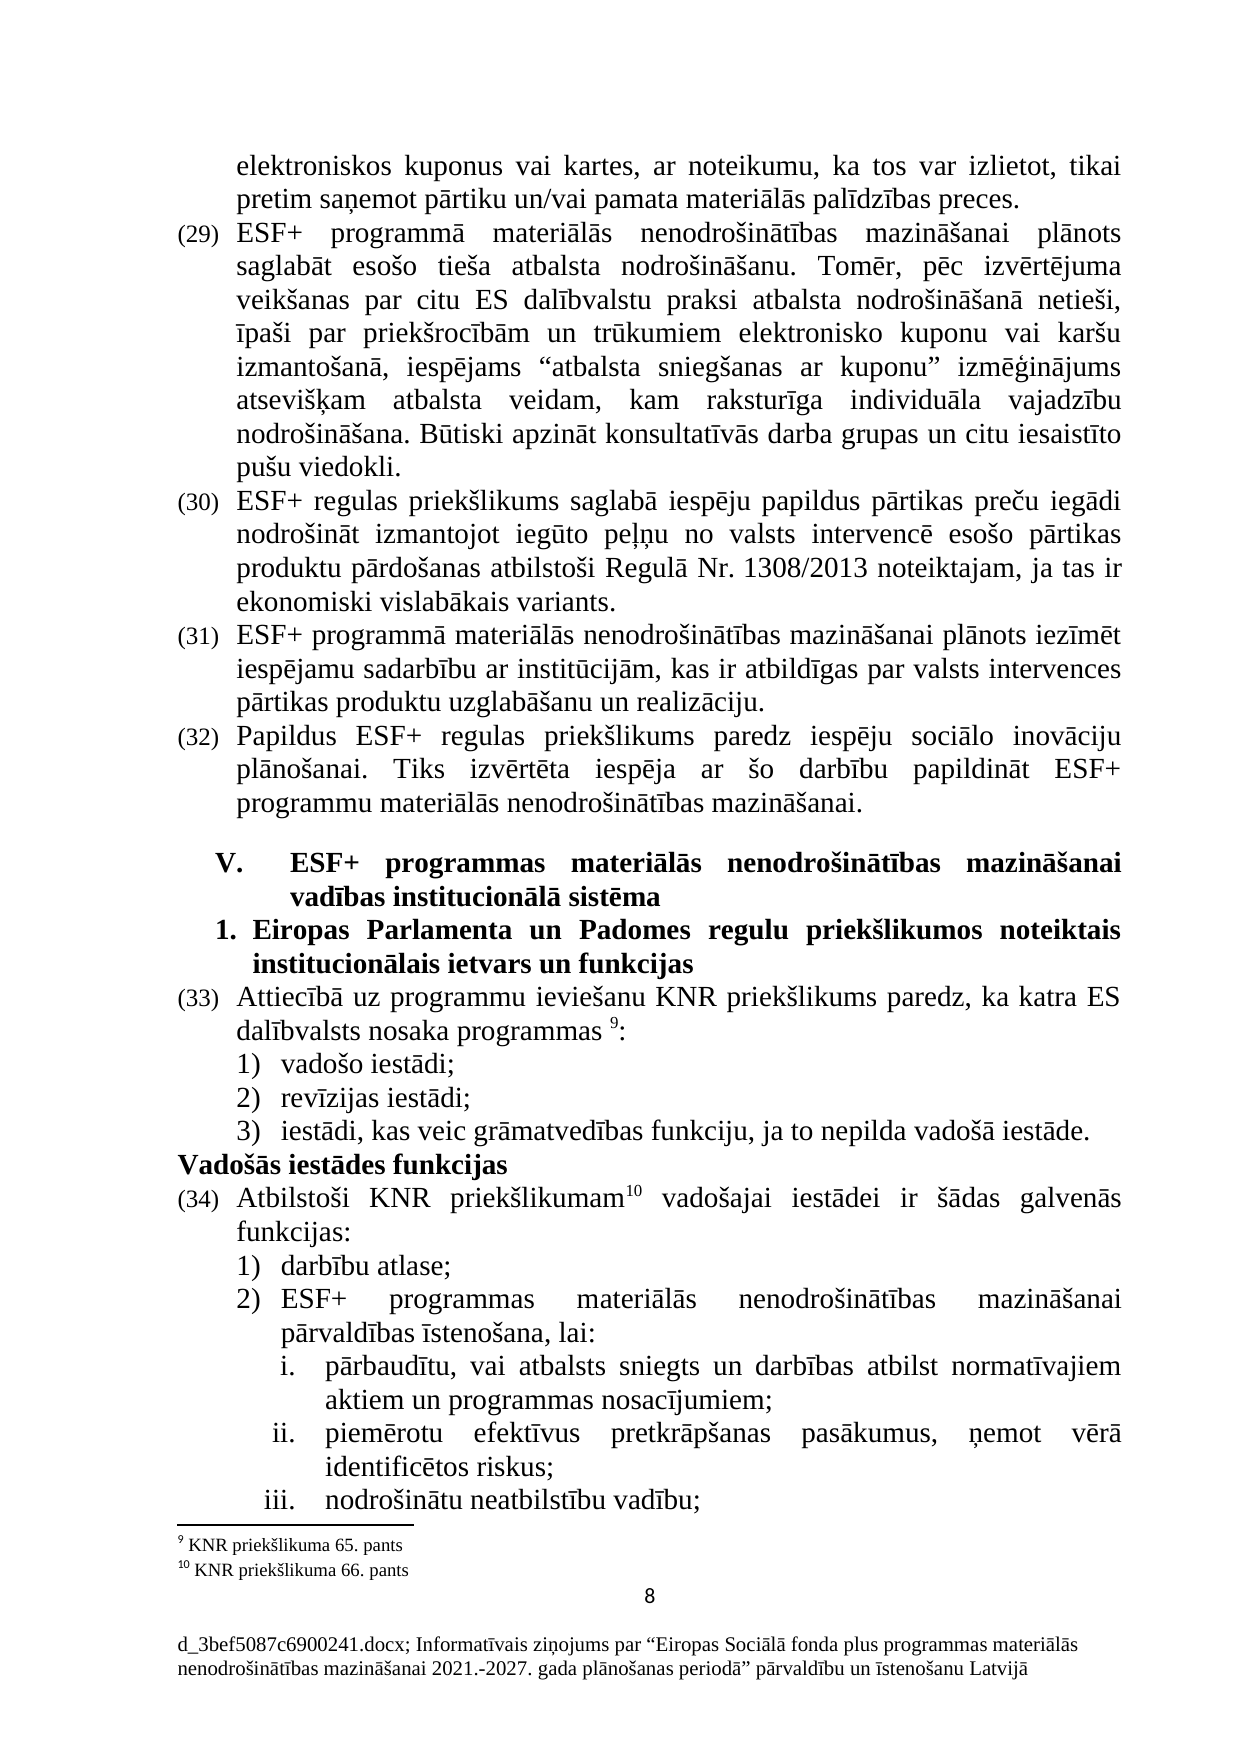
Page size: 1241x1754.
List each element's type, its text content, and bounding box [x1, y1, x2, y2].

subtitle ESF+ programmas materiālās nenodrošinātības mazināšanai vadības institucionālā sistēma [215, 845, 1122, 912]
list revīzijas iestādi; [236, 1080, 1122, 1113]
text Vadošās iestādes funkcijas [177, 1147, 1122, 1181]
list darbību atlase; [236, 1248, 1122, 1281]
list pārbaudītu, vai atbalsts sniegts un darbības atbilst normatīvajiem aktiem un programmas nosacījumiem; [295, 1348, 1122, 1415]
list ESF+ programmā materiālās nenodrošinātības mazināšanai plānots iezīmēt iespējamu sadarbību ar institūcijām, kas ir atbildīgas par valsts intervences pārtikas produktu uzglabāšanu un realizāciju. [177, 617, 1122, 718]
list ESF+ programmas materiālās nenodrošinātības mazināšanai pārvaldības īstenošana, lai: [236, 1281, 1122, 1348]
list piemērotu efektīvus pretkrāpšanas pasākumus, ņemot vērā identificētos riskus; [295, 1415, 1122, 1482]
list ESF+ regulas priekšlikums saglabā iespēju papildus pārtikas preču iegādi nodrošināt izmantojot iegūto peļņu no valsts intervencē esošo pārtikas produktu pārdošanas atbilstoši Regulā Nr. 1308/2013 noteiktajam, ja tas ir ekonomiski vislabākais variants. [177, 483, 1122, 617]
list Atbilstoši KNR priekšlikumam vadošajai iestādei ir šādas galvenās funkcijas: [177, 1181, 1122, 1248]
list Eiropas Parlamenta un Padomes regulu priekšlikumos noteiktais institucionālais ietvars un funkcijas [215, 912, 1122, 979]
list vadošo iestādi; [236, 1046, 1122, 1080]
list nodrošinātu neatbilstību vadību; [295, 1482, 1122, 1516]
list iestādi, kas veic grāmatvedības funkciju, ja to nepilda vadošā iestāde. [236, 1113, 1122, 1147]
list ESF+ programmā materiālās nenodrošinātības mazināšanai plānots saglabāt esošo tieša atbalsta nodrošināšanu. Tomēr, pēc izvērtējuma veikšanas par citu ES dalībvalstu praksi atbalsta nodrošināšanā netieši, īpaši par priekšrocībām un trūkumiem elektronisko kuponu vai karšu izmantošanā, iespējams “atbalsta sniegšanas ar kuponu” izmēģinājums atsevišķam atbalsta veidam, kam raksturīga individuāla vajadzību nodrošināšana. Būtiski apzināt konsultatīvās darba grupas un citu iesaistīto pušu viedokli. [177, 215, 1122, 483]
list Papildus ESF+ regulas priekšlikums paredz iespēju sociālo inovāciju plānošanai. Tiks izvērtēta iespēja ar šo darbību papildināt ESF+ programmu materiālās nenodrošinātības mazināšanai. [177, 718, 1122, 818]
list Attiecībā uz programmu ieviešanu KNR priekšlikums paredz, ka katra ES dalībvalsts nosaka programmas : [177, 979, 1122, 1046]
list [177, 148, 1122, 215]
